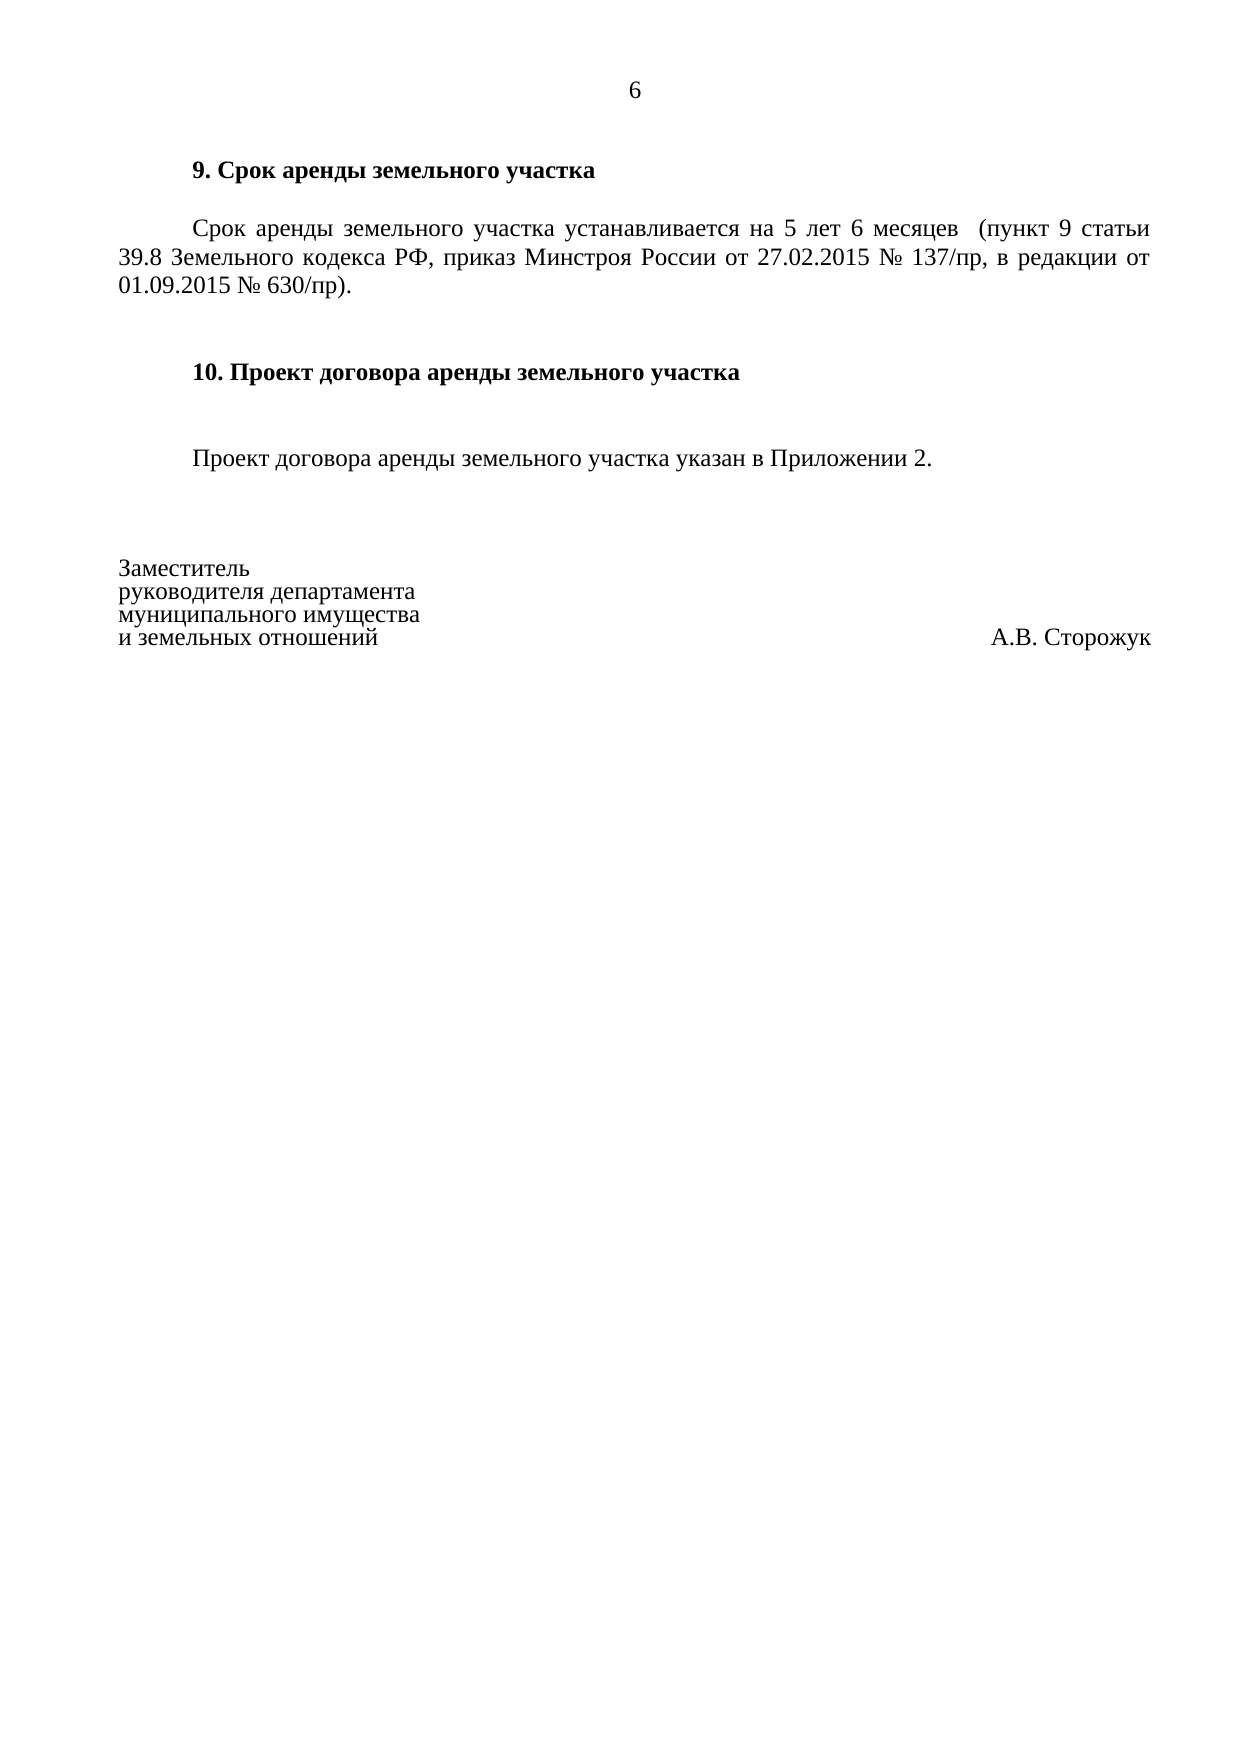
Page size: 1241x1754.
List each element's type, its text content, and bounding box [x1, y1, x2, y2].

text Заместитель [118, 558, 1152, 581]
text 10. Проект договора аренды земельного участка [118, 357, 1152, 385]
text 9. Срок аренды земельного участка [118, 155, 1152, 184]
text и земельных отношений А.В. Сторожук [118, 627, 1152, 649]
text руководителя департамента [118, 581, 1152, 604]
text муниципального имущества [118, 604, 1152, 627]
text Срок аренды земельного участка устанавливается на 5 лет 6 месяцев (пункт 9 статьи 39.8 Земельного кодекса РФ, приказ Минстроя России от 27.02.2015 № 137/пр, в редакции от 01.09.2015 № 630/пр). [118, 213, 1152, 299]
text Проект договора аренды земельного участка указан в Приложении 2. [118, 443, 1152, 472]
